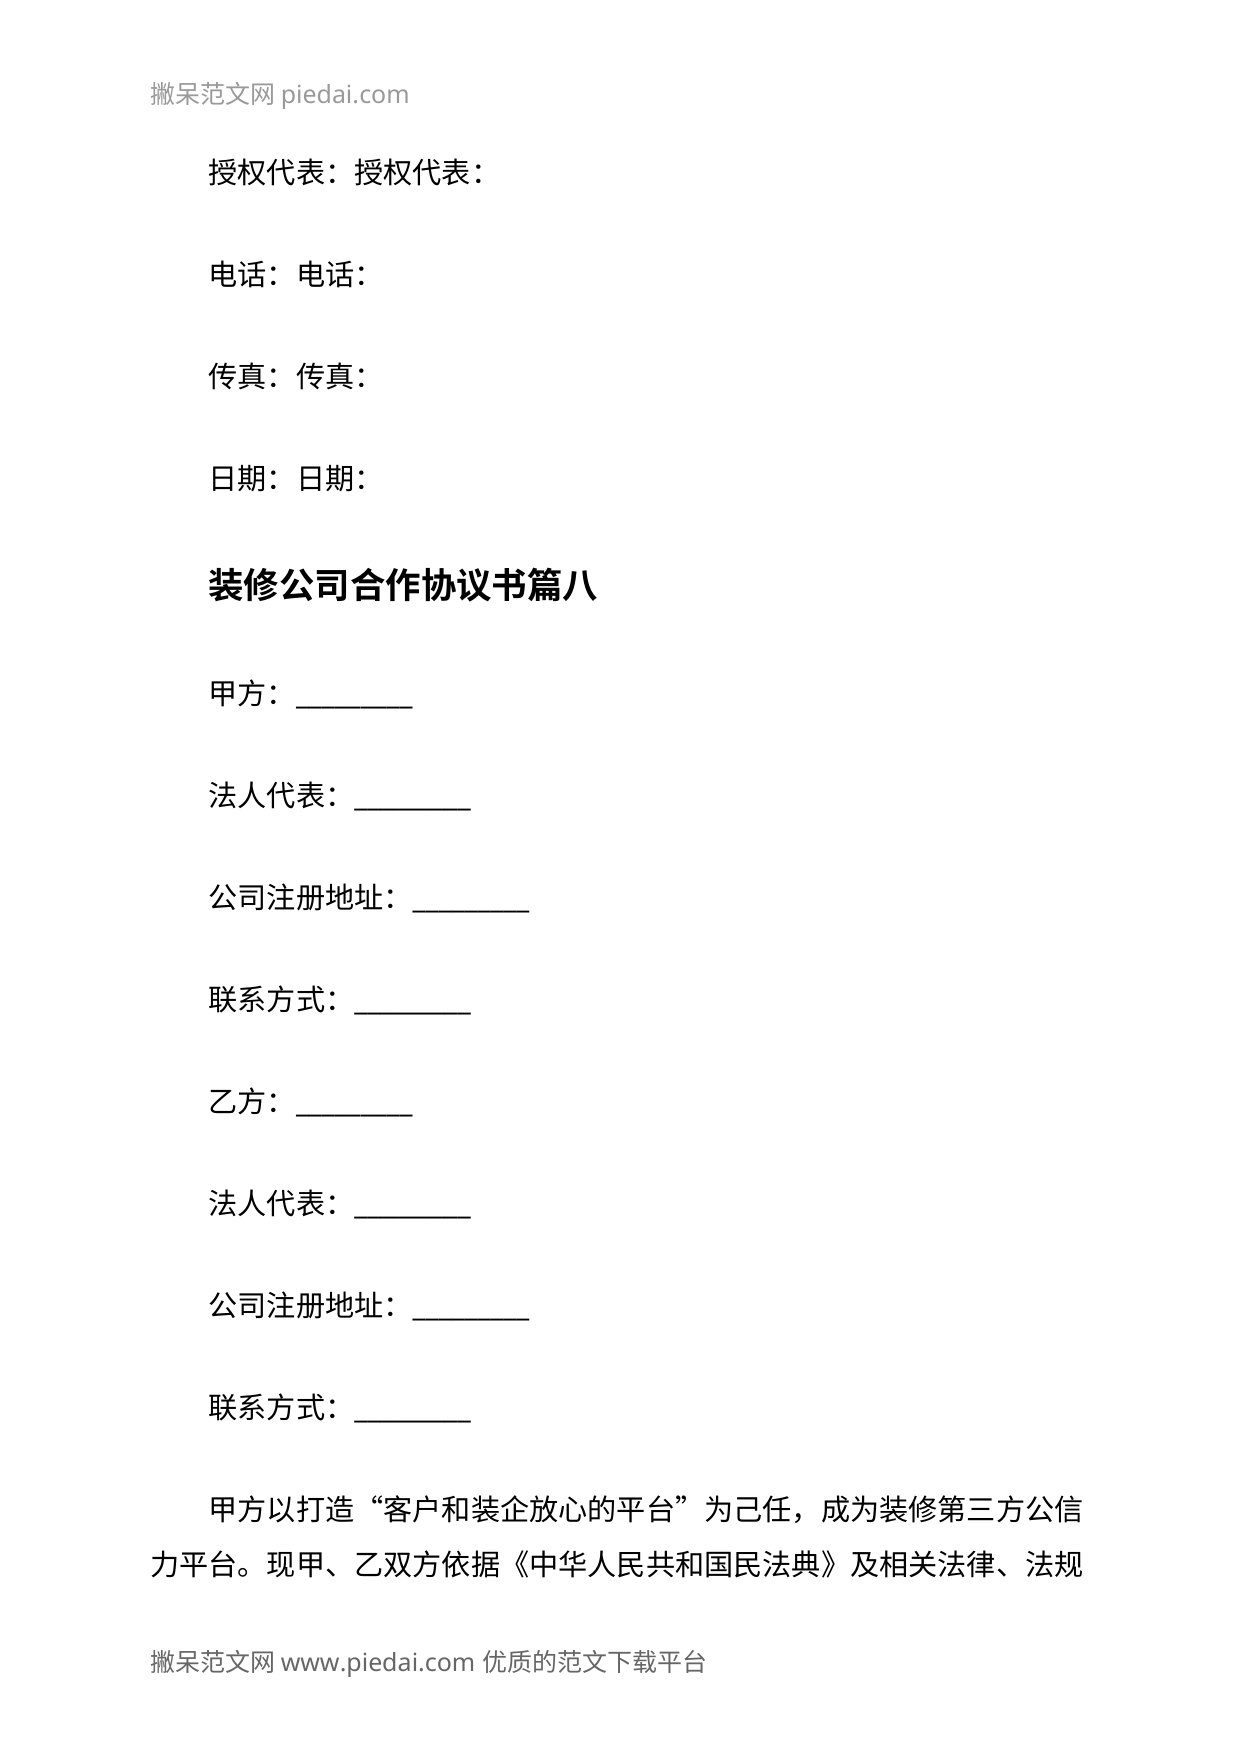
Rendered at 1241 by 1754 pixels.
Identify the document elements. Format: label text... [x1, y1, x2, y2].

text 公司注册地址：_________ [150, 1282, 1090, 1325]
text 装修公司合作协议书篇八 [150, 557, 1090, 608]
text 传真：传真： [150, 353, 1090, 396]
text 法人代表：_________ [150, 1180, 1090, 1223]
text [150, 1486, 1090, 1583]
text 甲方：_________ [150, 671, 1090, 713]
text 联系方式：_________ [150, 1384, 1090, 1427]
text 公司注册地址：_________ [150, 874, 1090, 917]
text 授权代表：授权代表： [150, 150, 1090, 192]
text 电话：电话： [150, 252, 1090, 294]
text 联系方式：_________ [150, 976, 1090, 1019]
text 乙方：_________ [150, 1078, 1090, 1121]
text 日期：日期： [150, 455, 1090, 498]
text 法人代表：_________ [150, 772, 1090, 815]
